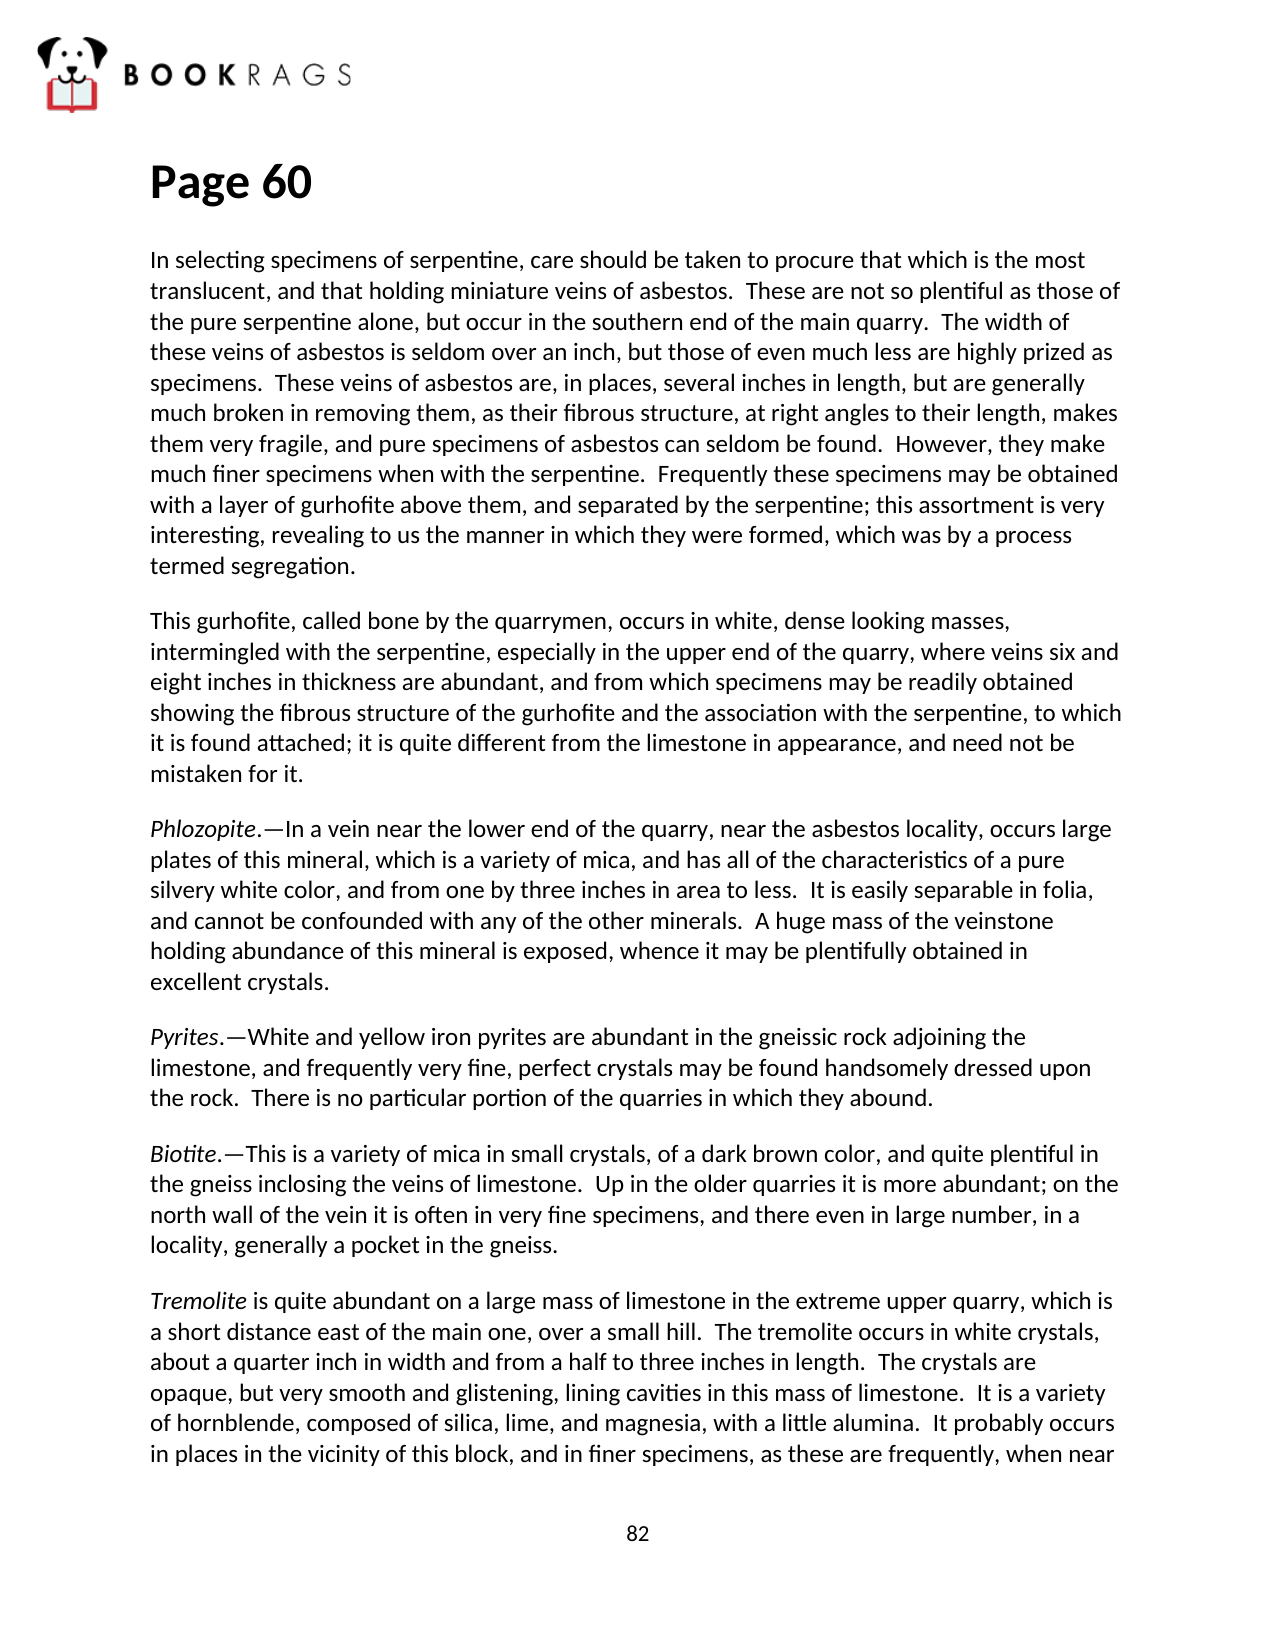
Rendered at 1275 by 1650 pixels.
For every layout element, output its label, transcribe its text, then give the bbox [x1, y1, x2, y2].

text In selecting specimens of serpentine, care should be taken to procure that which is the most translucent, and that holding miniature veins of asbestos. These are not so plentiful as those of the pure serpentine alone, but occur in the southern end of the main quarry. The width of these veins of asbestos is seldom over an inch, but those of even much less are highly prized as specimens. These veins of asbestos are, in places, several inches in length, but are generally much broken in removing them, as their fibrous structure, at right angles to their length, makes them very fragile, and pure specimens of asbestos can seldom be found. However, they make much finer specimens when with the serpentine. Frequently these specimens may be obtained with a layer of gurhofite above them, and separated by the serpentine; this assortment is very interesting, revealing to us the manner in which they were formed, which was by a process termed segregation. [150, 244, 1125, 580]
picture [37, 37, 351, 113]
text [150, 1285, 1125, 1468]
text Biotite.—­This is a variety of mica in small crystals, of a dark brown color, and quite plentiful in the gneiss inclosing the veins of limestone. Up in the older quarries it is more abundant; on the north wall of the vein it is often in very fine specimens, and there even in large number, in a locality, generally a pocket in the gneiss. [150, 1138, 1125, 1260]
text Phlozopite.—­In a vein near the lower end of the quarry, near the asbestos locality, occurs large plates of this mineral, which is a variety of mica, and has all of the characteristics of a pure silvery white color, and from one by three inches in area to less. It is easily separable in folia, and cannot be confounded with any of the other minerals. A huge mass of the veinstone holding abundance of this mineral is exposed, whence it may be plentifully obtained in excellent crystals. [150, 813, 1125, 997]
text Page 60 [150, 150, 1125, 211]
text This gurhofite, called bone by the quarrymen, occurs in white, dense looking masses, intermingled with the serpentine, especially in the upper end of the quarry, where veins six and eight inches in thickness are abundant, and from which specimens may be readily obtained showing the fibrous structure of the gurhofite and the association with the serpentine, to which it is found attached; it is quite different from the limestone in appearance, and need not be mistaken for it. [150, 605, 1125, 788]
text Pyrites.—­White and yellow iron pyrites are abundant in the gneissic rock adjoining the limestone, and frequently very fine, perfect crystals may be found handsomely dressed upon the rock. There is no particular portion of the quarries in which they abound. [150, 1022, 1125, 1113]
